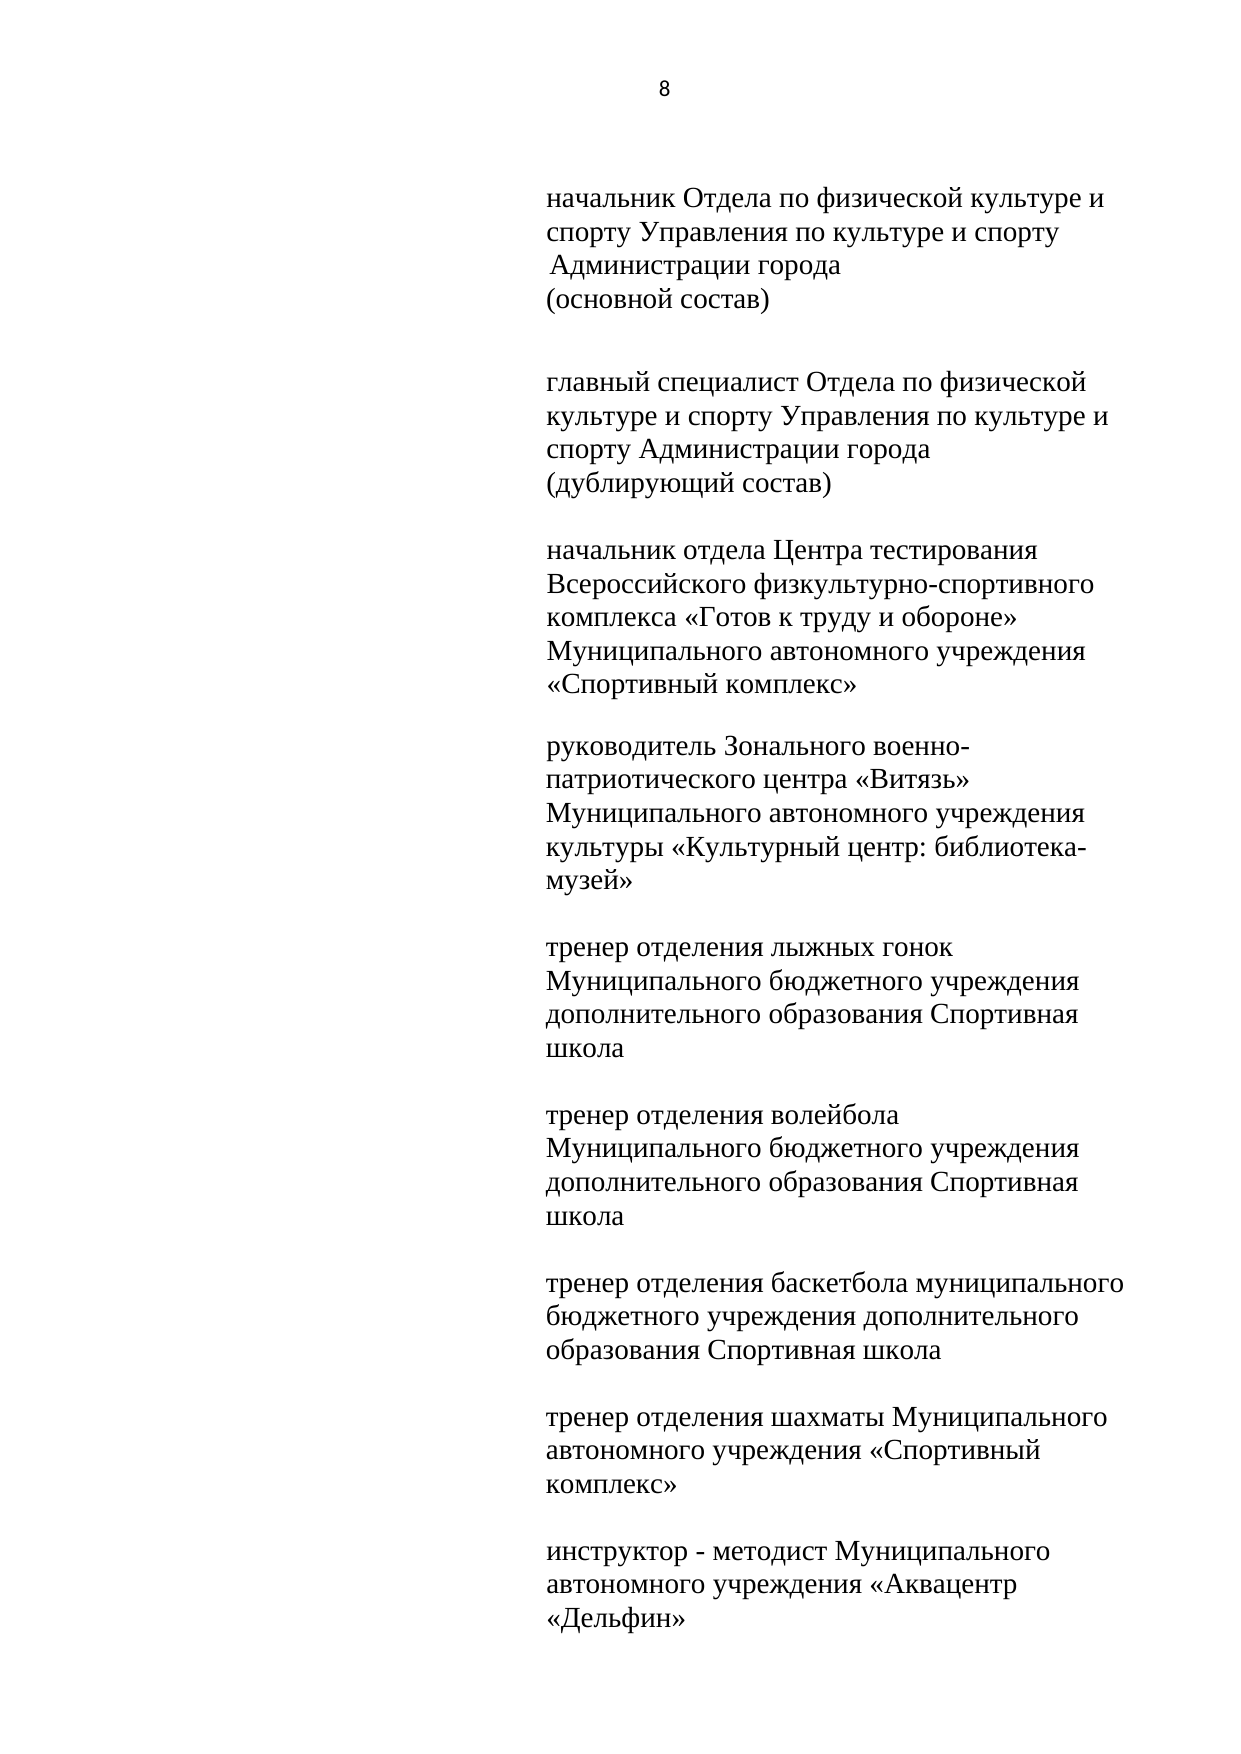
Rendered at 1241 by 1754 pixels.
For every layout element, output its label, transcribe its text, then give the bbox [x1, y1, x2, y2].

text спорту Администрации города [472, 432, 1152, 465]
text (дублирующий состав) [472, 465, 1152, 499]
text начальник Отдела по физической культуре и [177, 180, 1152, 214]
text Муниципального бюджетного учреждения дополнительного образования Спортивная школа [546, 1131, 1152, 1231]
text тренер отделения лыжных гонок Муниципального бюджетного учреждения дополнительного образования Спортивная школа [546, 929, 1152, 1063]
text спорту Управления по культуре и спорту [177, 214, 1152, 247]
text тренер отделения волейбола [546, 1097, 1152, 1131]
text (основной состав) [546, 281, 1152, 314]
text тренер отделения шахматы Муниципального автономного учреждения «Спортивный комплекс» [546, 1399, 1152, 1499]
text инструктор - методист Муниципального автономного учреждения «Аквацентр «Дельфин» [177, 1533, 1152, 1634]
text культуре и спорту Управления по культуре и [472, 398, 1152, 432]
text начальник отдела Центра тестирования Всероссийского физкультурно-спортивного комплекса «Готов к труду и обороне» Муниципального автономного учреждения «Спортивный комплекс» [251, 532, 1152, 700]
text тренер отделения баскетбола муниципального бюджетного учреждения дополнительного образования Спортивная школа [546, 1265, 1152, 1365]
text руководитель Зонального военно-патриотического центра «Витязь» Муниципального автономного учреждения культуры «Культурный центр: библиотека-музей» [250, 728, 1152, 896]
text главный специалист Отдела по физической [177, 364, 1152, 398]
text Администрации города [177, 247, 1152, 281]
